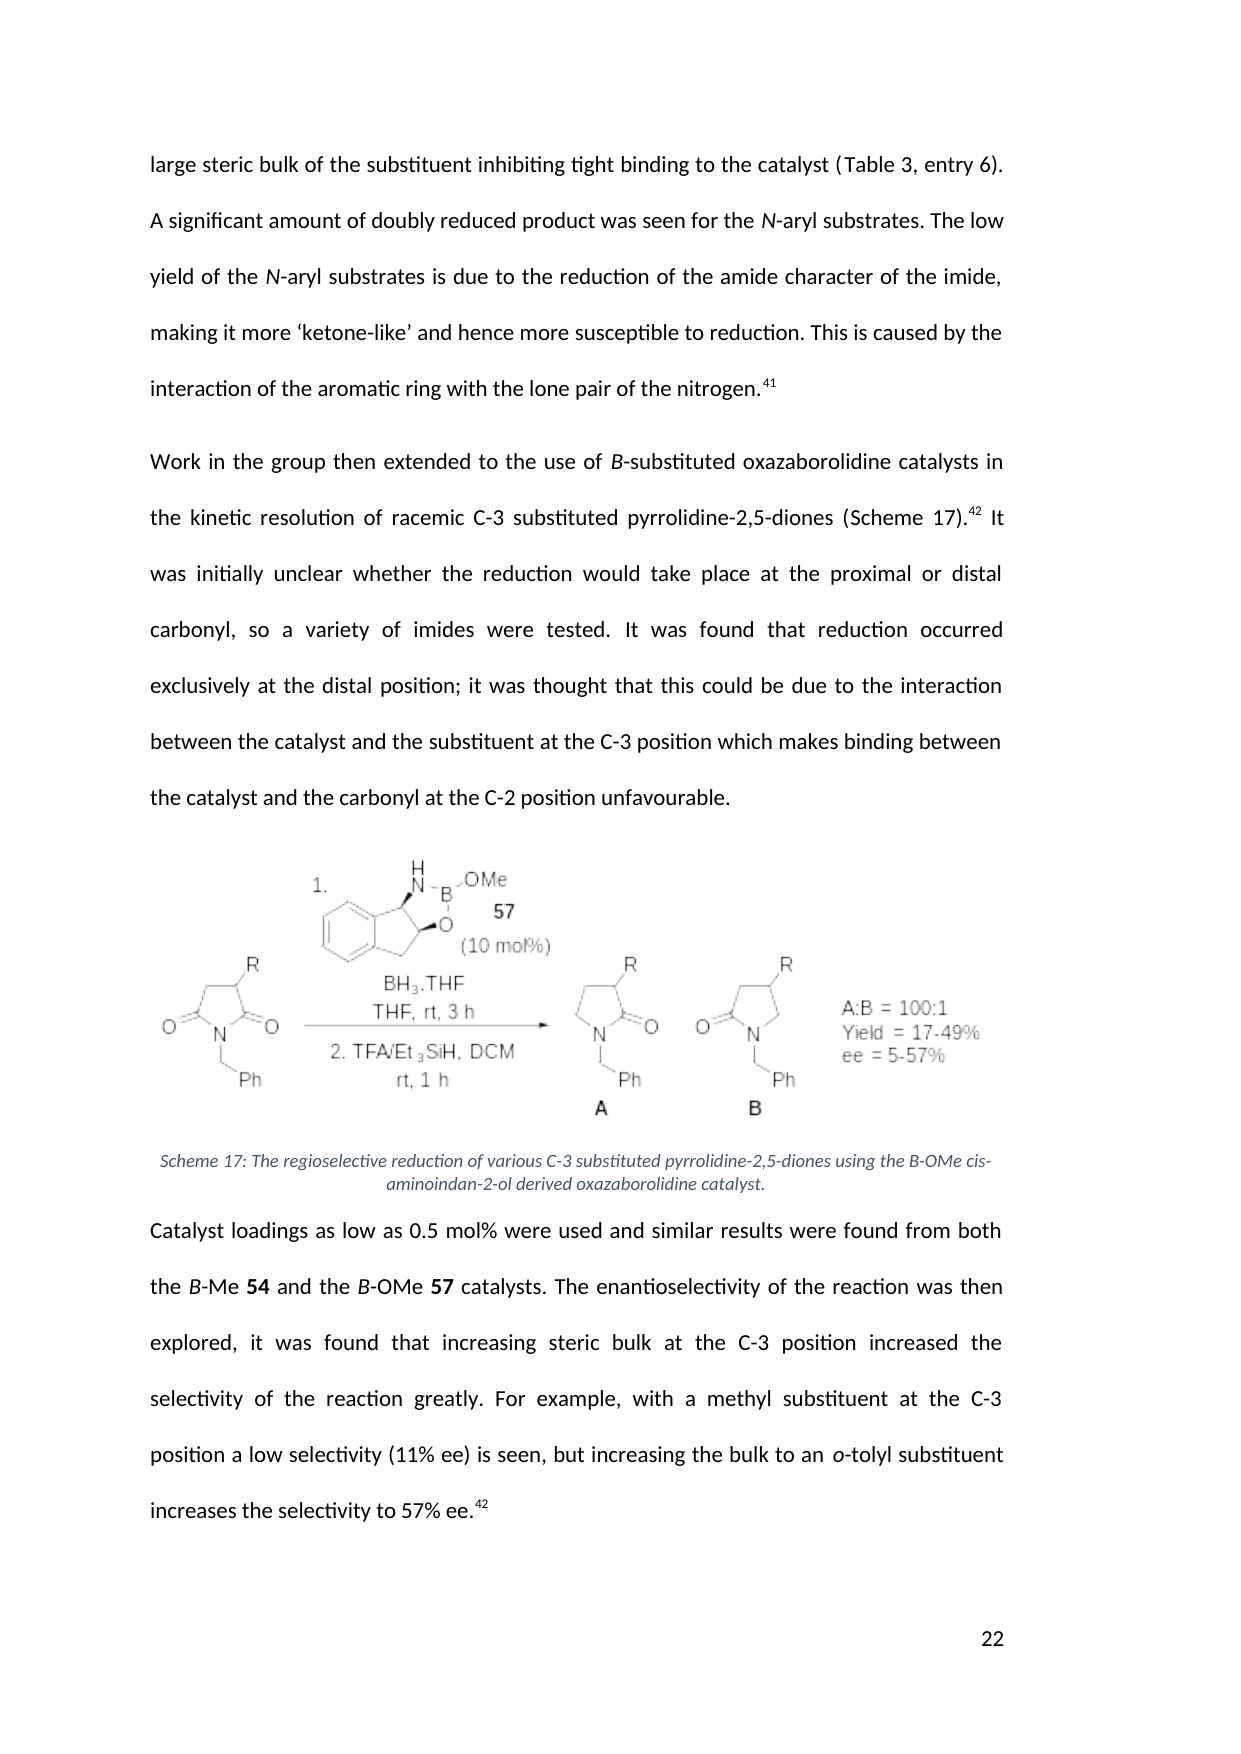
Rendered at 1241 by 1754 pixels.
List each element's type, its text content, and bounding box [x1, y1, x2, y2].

text Catalyst loadings as low as 0.5 mol% were used and similar results were found from both the B-Me 54 and the B-OMe 57 catalysts. The enantioselectivity of the reaction was then explored, it was found that increasing steric bulk at the C-3 position increased the selectivity of the reaction greatly. For example, with a methyl substituent at the C-3 position a low selectivity (11% ee) is seen, but increasing the bulk to an o-tolyl substituent increases the selectivity to 57% ee.42 [150, 1216, 1004, 1524]
text Work in the group then extended to the use of B-substituted oxazaborolidine catalysts in the kinetic resolution of racemic C-3 substituted pyrrolidine-2,5-diones (Scheme 17).42 It was initially unclear whether the reduction would take place at the proximal or distal carbonyl, so a variety of imides were tested. It was found that reduction occurred exclusively at the distal position; it was thought that this could be due to the interaction between the catalyst and the substituent at the C-3 position which makes binding between the catalyst and the carbonyl at the C-2 position unfavourable. [150, 447, 1004, 811]
text Scheme 17: The regioselective reduction of various C-3 substituted pyrrolidine-2,5-diones using the B-OMe cis-aminoindan-2-ol derived oxazaborolidine catalyst. [150, 1149, 1004, 1195]
